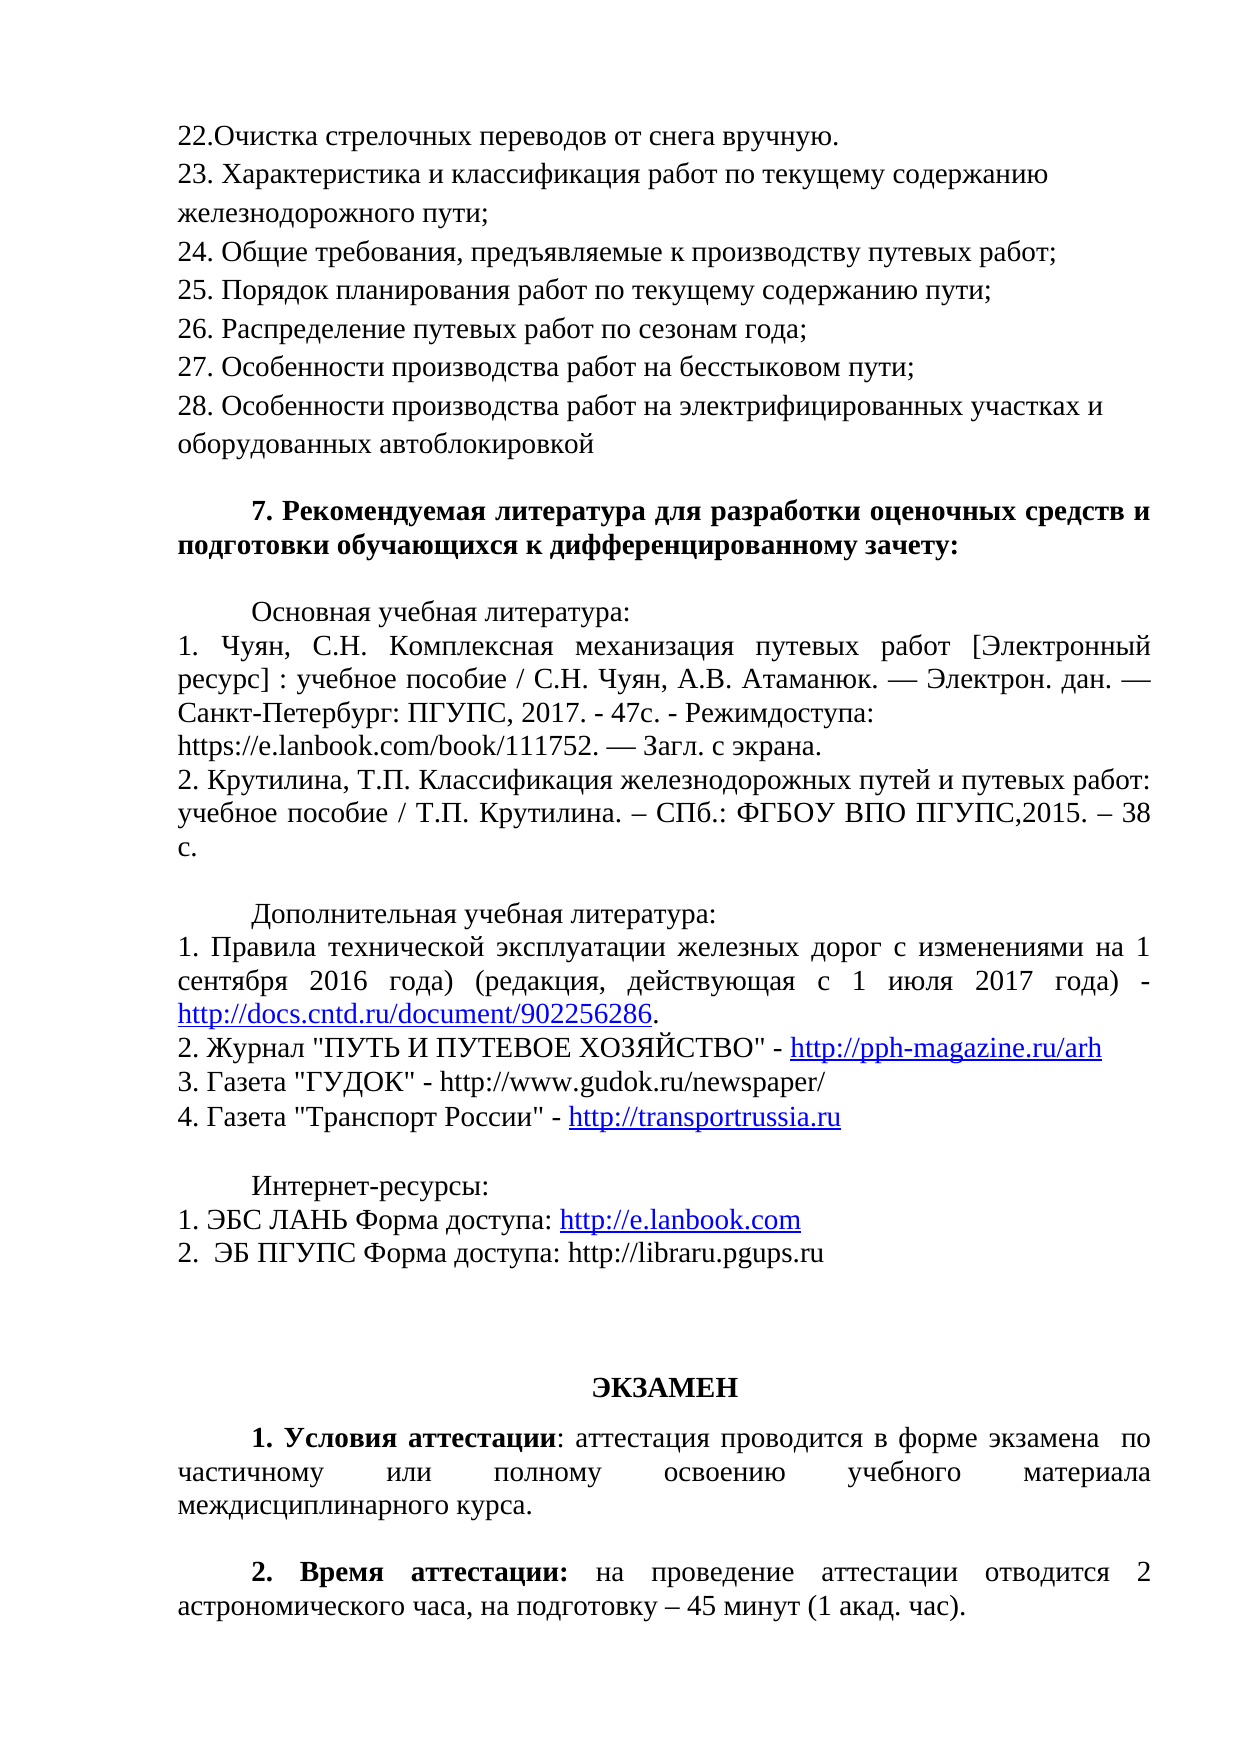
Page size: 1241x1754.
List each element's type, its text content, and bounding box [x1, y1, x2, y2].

text 25. Порядок планирования работ по текущему содержанию пути; [177, 272, 1152, 306]
text 23. Характеристика и классификация работ по текущему содержанию [177, 157, 1152, 190]
text 2. Время аттестации: на проведение аттестации отводится 2 астрономического часа, на подготовку – 45 минут (1 акад. час). [177, 1554, 1152, 1621]
text Основная учебная литература: [177, 594, 1152, 628]
text железнодорожного пути; [177, 195, 1152, 229]
text Экзамен [177, 1370, 1152, 1403]
text 24. Общие требования, предъявляемые к производству путевых работ; [177, 234, 1152, 267]
text 1. ЭБС ЛАНЬ Форма доступа: http://e.lanbook.com [177, 1202, 1152, 1236]
text 26. Распределение путевых работ по сезонам года; [177, 311, 1152, 344]
text 22.Очистка стрелочных переводов от снега вручную. [177, 118, 1152, 152]
text 27. Особенности производства работ на бесстыковом пути; [177, 349, 1152, 383]
text 1. Правила технической эксплуатации железных дорог с изменениями на 1 сентября 2016 года) (редакция, действующая с 1 июля 2017 года) - http://docs.cntd.ru/document/902256286. [177, 929, 1152, 1030]
text https://e.lanbook.com/book/111752. — Загл. с экрана. [177, 728, 1152, 762]
text Интернет-ресурсы: [177, 1168, 1152, 1202]
text 28. Особенности производства работ на электрифицированных участках и [177, 388, 1152, 421]
text 2. ЭБ ПГУПС Форма доступа: http://libraru.pgups.ru [177, 1236, 1152, 1269]
text 4. Газета "Транспорт России" - http://transportrussia.ru [177, 1099, 1152, 1133]
list 1. Условия аттестации: аттестация проводится в форме экзамена по частичному или полному освоению учебного материала междисциплинарного курса. [177, 1420, 1152, 1521]
text 1. Чуян, С.Н. Комплексная механизация путевых работ [Электронный ресурс] : учебное пособие / С.Н. Чуян, А.В. Атаманюк. — Электрон. дан. — Санкт-Петербург: ПГУПС, 2017. - 47с. - Режимдоступа: [177, 628, 1152, 728]
text 2. Крутилина, Т.П. Классификация железнодорожных путей и путевых работ: учебное пособие / Т.П. Крутилина. – СПб.: ФГБОУ ВПО ПГУПС,2015. – 38 с. [177, 762, 1152, 862]
text Дополнительная учебная литература: [177, 896, 1152, 929]
text 2. Журнал "ПУТЬ И ПУТЕВОЕ ХОЗЯЙСТВО" - http://pph-magazine.ru/arh [177, 1030, 1152, 1064]
list 7. Рекомендуемая литература для разработки оценочных средств и подготовки обучающихся к дифференцированному зачету: [177, 493, 1152, 561]
text оборудованных автоблокировкой [177, 426, 1152, 460]
text 3. Газета "ГУДОК" - http://www.gudok.ru/newspaper/ [177, 1064, 1152, 1097]
